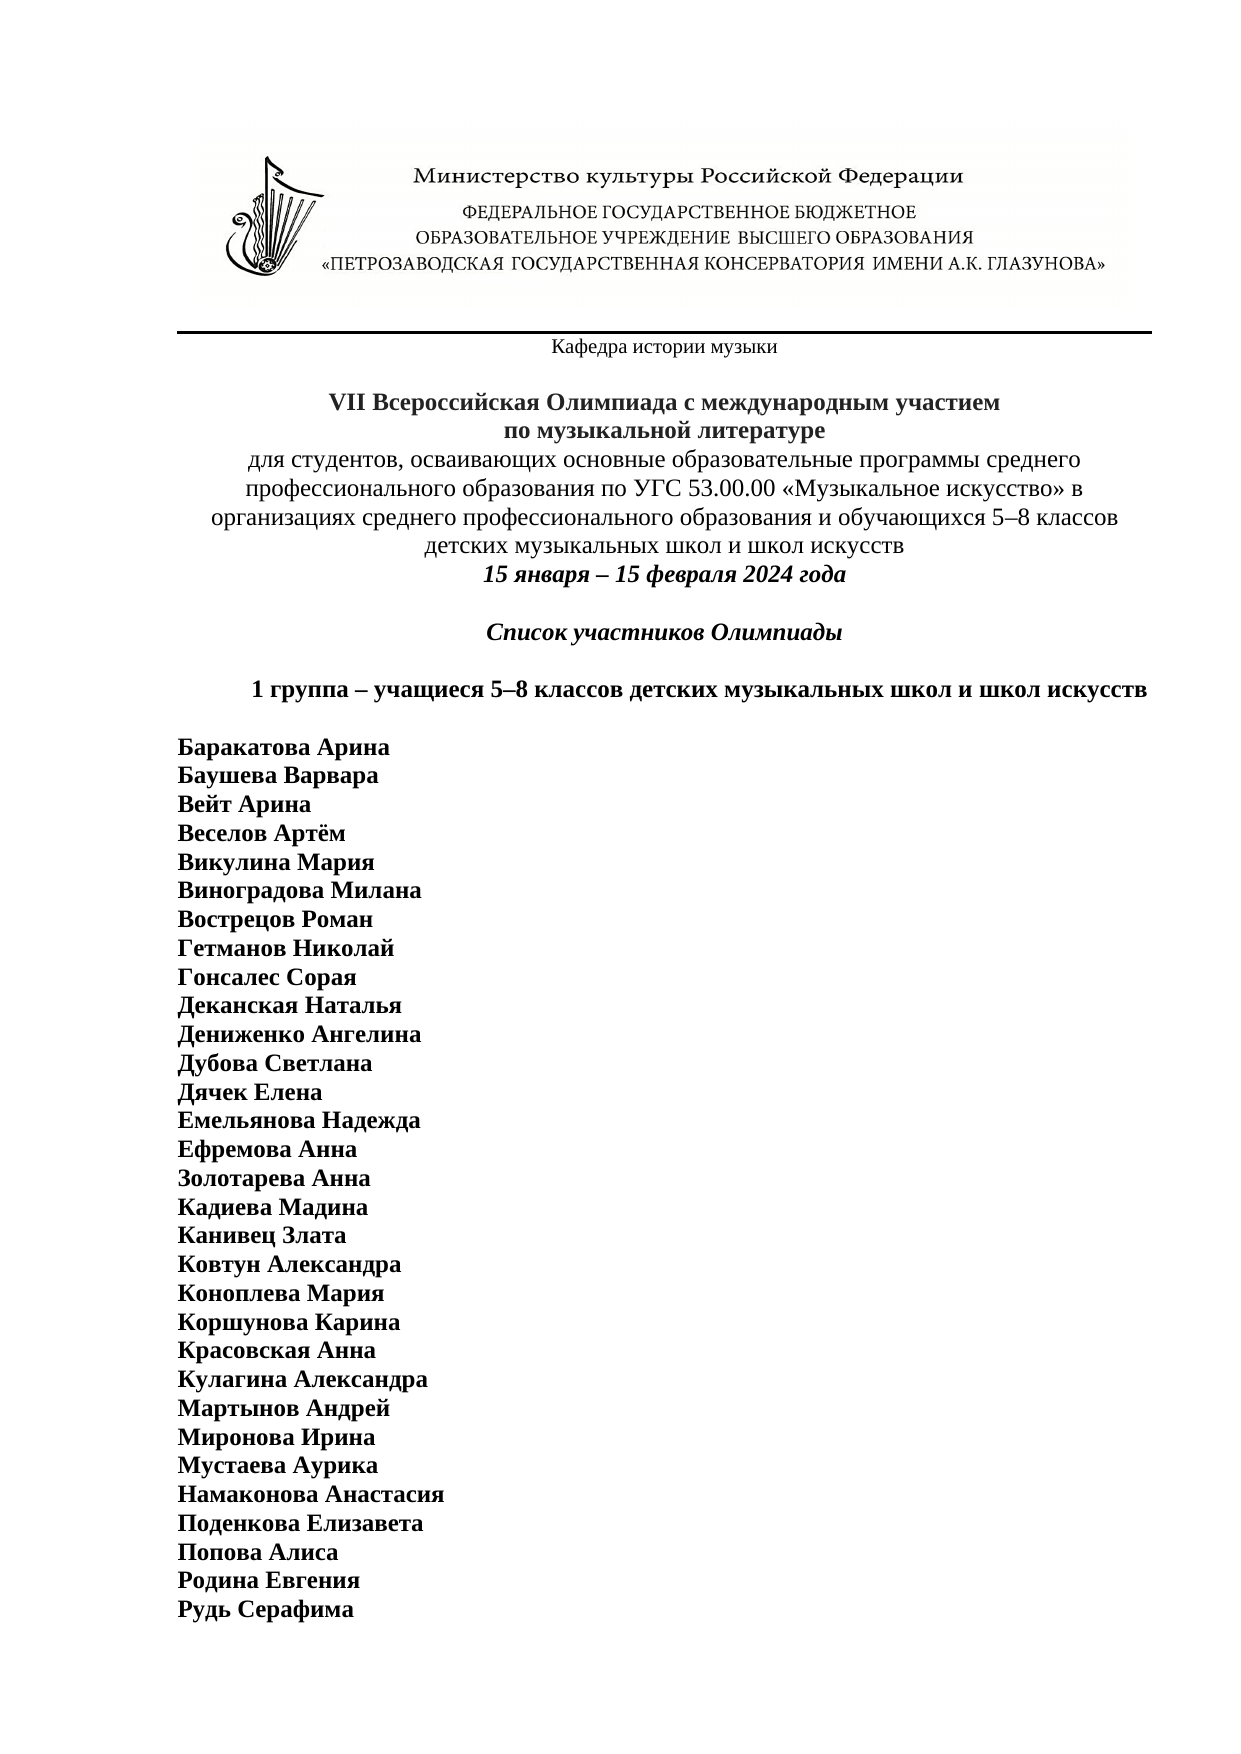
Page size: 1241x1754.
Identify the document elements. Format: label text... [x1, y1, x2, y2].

text Кулагина Александра [177, 1364, 1152, 1393]
text Кафедра истории музыки [177, 334, 1152, 358]
text Вострецов Роман [177, 904, 1152, 933]
text Родина Евгения [177, 1566, 1152, 1594]
text 1 группа – учащиеся 5–8 классов детских музыкальных школ и школ искусств [177, 674, 1152, 703]
text Дубова Светлана [177, 1048, 1152, 1077]
text Кадиева Мадина [177, 1192, 1152, 1221]
text Рудь Серафима [177, 1594, 1152, 1623]
text Гонсалес Сорая [177, 962, 1152, 991]
text детских музыкальных школ и школ искусств [177, 531, 1152, 559]
text Баракатова Арина [177, 732, 1152, 761]
text Миронова Ирина [177, 1422, 1152, 1451]
text Попова Алиса [177, 1537, 1152, 1566]
text Деканская Наталья [177, 991, 1152, 1019]
picture [196, 118, 1133, 307]
text Гетманов Николай [177, 933, 1152, 962]
text Емельянова Надежда [177, 1106, 1152, 1134]
text Мустаева Аурика [177, 1451, 1152, 1479]
text Золотарева Анна [177, 1163, 1152, 1192]
text Поденкова Елизавета [177, 1508, 1152, 1537]
text Ковтун Александра [177, 1249, 1152, 1278]
text VII Всероссийская Олимпиада с международным участием [177, 387, 1152, 416]
text Коноплева Мария [177, 1278, 1152, 1307]
text Викулина Мария [177, 847, 1152, 876]
text Канивец Злата [177, 1221, 1152, 1249]
text Ефремова Анна [177, 1134, 1152, 1163]
text 15 января – 15 февраля 2024 года [177, 559, 1152, 588]
text Баушева Варвара [177, 761, 1152, 789]
text Список участников Олимпиады [177, 617, 1152, 646]
text по музыкальной литературе [177, 416, 1152, 444]
text Веселов Артём [177, 818, 1152, 847]
text Мартынов Андрей [177, 1393, 1152, 1422]
text Дениженко Ангелина [177, 1019, 1152, 1048]
text Дячек Елена [177, 1077, 1152, 1106]
text Намаконова Анастасия [177, 1479, 1152, 1508]
text для студентов, осваивающих основные образовательные программы среднего профессионального образования по УГС 53.00.00 «Музыкальное искусство» в организациях среднего профессионального образования и обучающихся 5–8 классов [177, 444, 1152, 531]
text Вейт Арина [177, 789, 1152, 818]
text Красовская Анна [177, 1336, 1152, 1364]
text Коршунова Карина [177, 1307, 1152, 1336]
text Виноградова Милана [177, 876, 1152, 904]
